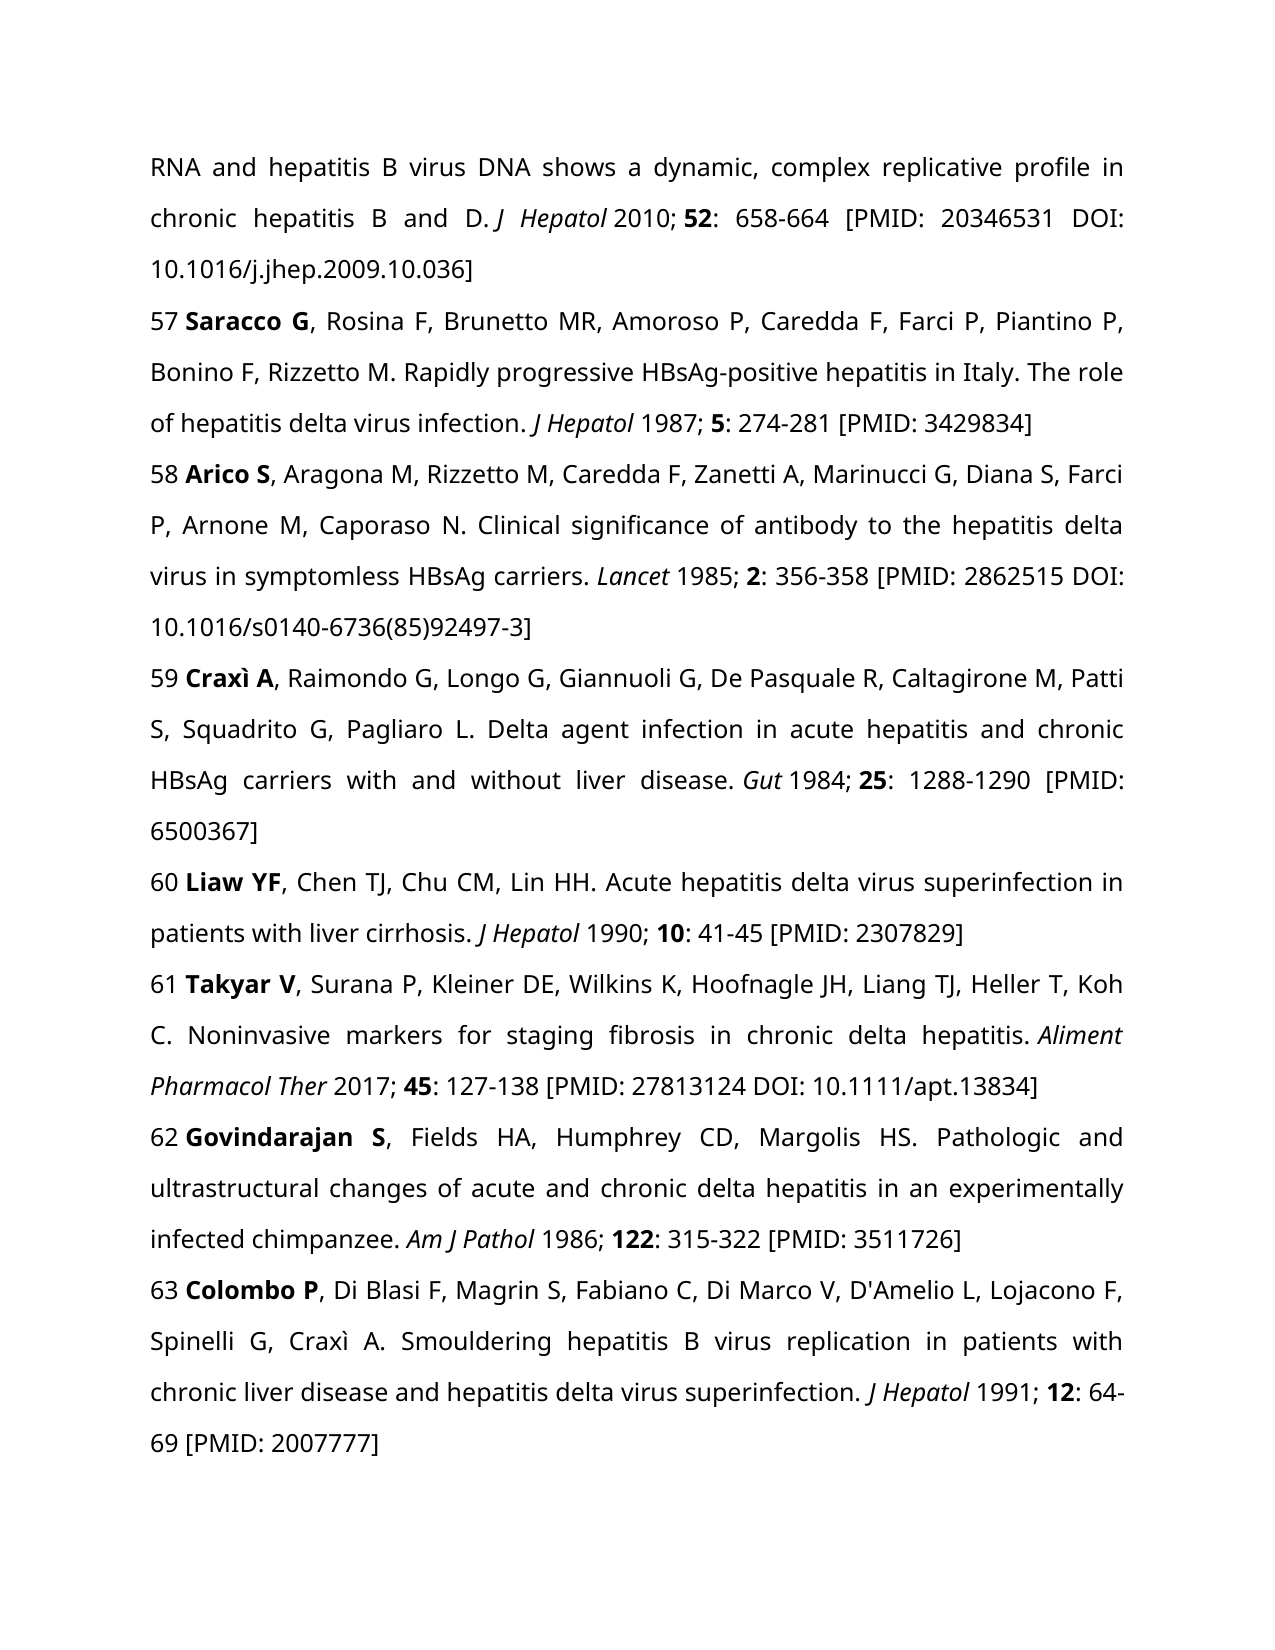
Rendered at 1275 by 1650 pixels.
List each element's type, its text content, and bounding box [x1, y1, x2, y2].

text 60 Liaw YF, Chen TJ, Chu CM, Lin HH. Acute hepatitis delta virus superinfection in patients with liver cirrhosis. J Hepatol 1990; 10: 41-45 [PMID: 2307829] [150, 864, 1125, 950]
text 58 Arico S, Aragona M, Rizzetto M, Caredda F, Zanetti A, Marinucci G, Diana S, Farci P, Arnone M, Caporaso N. Clinical significance of antibody to the hepatitis delta virus in symptomless HBsAg carriers. Lancet 1985; 2: 356-358 [PMID: 2862515 DOI: 10.1016/s0140-6736(85)92497-3] [150, 456, 1125, 643]
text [150, 150, 1125, 286]
text 57 Saracco G, Rosina F, Brunetto MR, Amoroso P, Caredda F, Farci P, Piantino P, Bonino F, Rizzetto M. Rapidly progressive HBsAg-positive hepatitis in Italy. The role of hepatitis delta virus infection. J Hepatol 1987; 5: 274-281 [PMID: 3429834] [150, 303, 1125, 439]
text 62 Govindarajan S, Fields HA, Humphrey CD, Margolis HS. Pathologic and ultrastructural changes of acute and chronic delta hepatitis in an experimentally infected chimpanzee. Am J Pathol 1986; 122: 315-322 [PMID: 3511726] [150, 1120, 1125, 1256]
text 63 Colombo P, Di Blasi F, Magrin S, Fabiano C, Di Marco V, D'Amelio L, Lojacono F, Spinelli G, Craxì A. Smouldering hepatitis B virus replication in patients with chronic liver disease and hepatitis delta virus superinfection. J Hepatol 1991; 12: 64-69 [PMID: 2007777] [150, 1273, 1125, 1460]
text 61 Takyar V, Surana P, Kleiner DE, Wilkins K, Hoofnagle JH, Liang TJ, Heller T, Koh C. Noninvasive markers for staging fibrosis in chronic delta hepatitis. Aliment Pharmacol Ther 2017; 45: 127-138 [PMID: 27813124 DOI: 10.1111/apt.13834] [150, 967, 1125, 1103]
text 59 Craxì A, Raimondo G, Longo G, Giannuoli G, De Pasquale R, Caltagirone M, Patti S, Squadrito G, Pagliaro L. Delta agent infection in acute hepatitis and chronic HBsAg carriers with and without liver disease. Gut 1984; 25: 1288-1290 [PMID: 6500367] [150, 660, 1125, 848]
